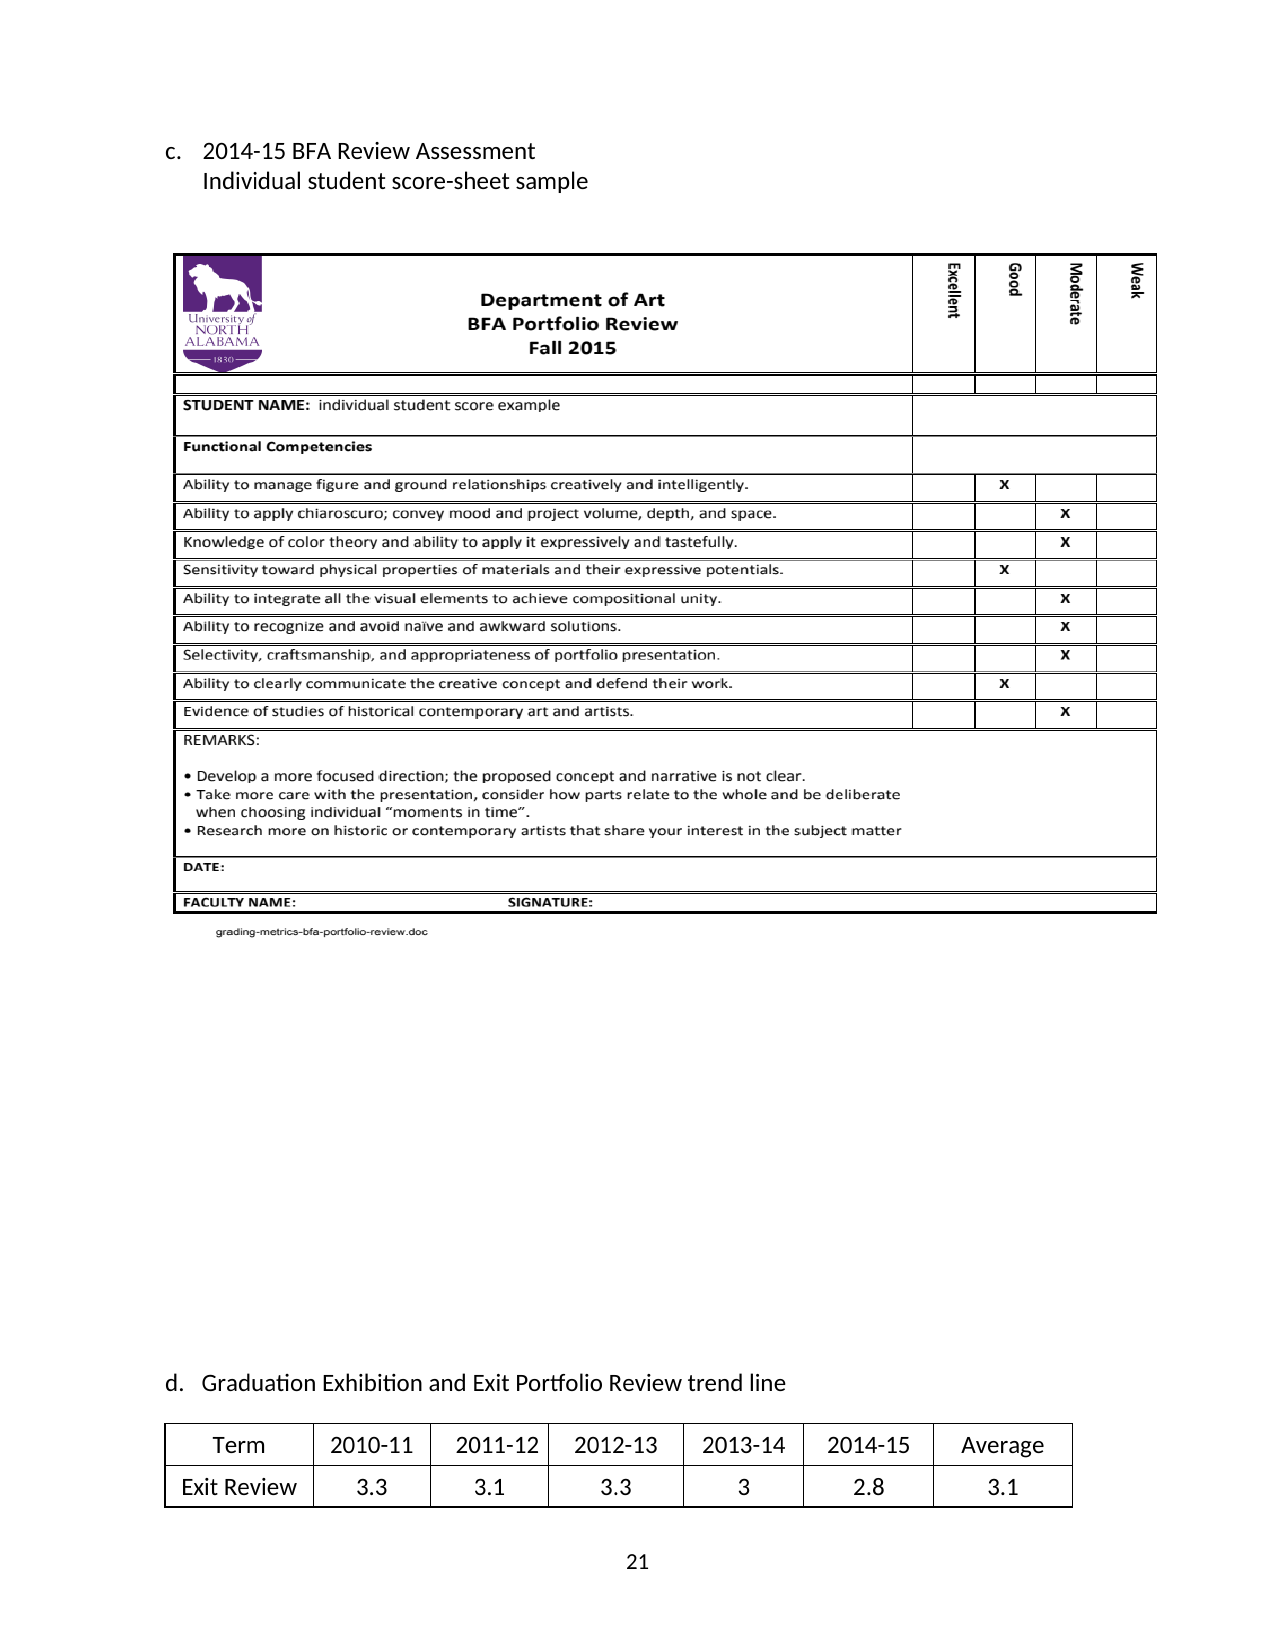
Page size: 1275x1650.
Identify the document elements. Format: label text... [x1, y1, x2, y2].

table_header Average [934, 1424, 1072, 1465]
table_cell 3.3 [549, 1466, 683, 1506]
list Individual student score-sheet sample [202, 166, 1110, 196]
table_header Term [166, 1424, 313, 1465]
table_cell 3 [684, 1466, 803, 1506]
table_cell 3.1 [431, 1466, 548, 1506]
table_cell Exit Review [166, 1466, 313, 1506]
table_header 2011-12 [431, 1424, 548, 1465]
table_header 2014-15 [804, 1424, 933, 1465]
text d. Graduation Exhibition and Exit Portfolio Review trend line [165, 1368, 1110, 1398]
table_cell 3.3 [314, 1466, 430, 1506]
list 2014-15 BFA Review Assessment [165, 135, 1110, 166]
table_cell 2.8 [804, 1466, 933, 1506]
table_header 2012-13 [549, 1424, 683, 1465]
table_header 2013-14 [684, 1424, 803, 1465]
table_header 2010-11 [314, 1424, 430, 1465]
table_cell 3.1 [934, 1466, 1072, 1506]
